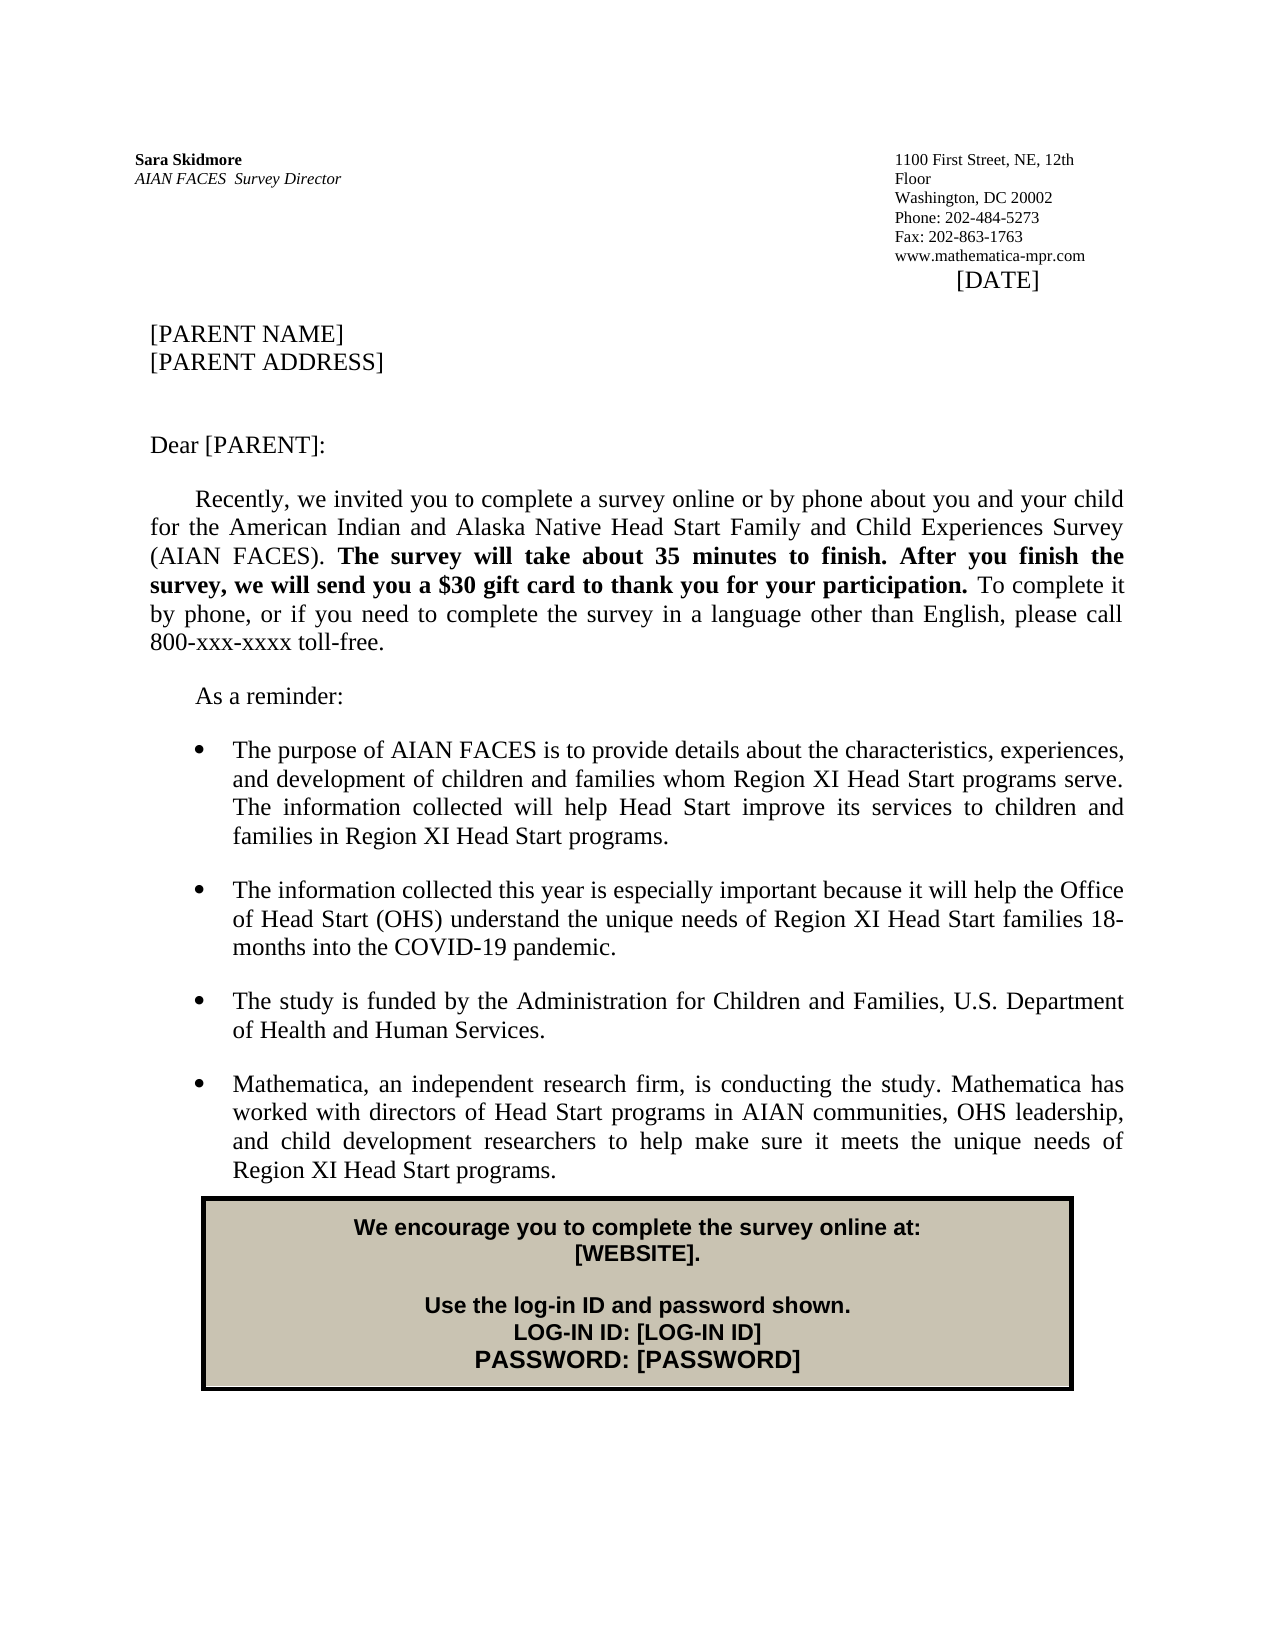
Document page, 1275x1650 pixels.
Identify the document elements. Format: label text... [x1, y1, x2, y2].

list The purpose of AIAN FACES is to provide details about the characteristics, experiences, and development of children and families whom Region XI Head Start programs serve. The information collected will help Head Start improve its services to children and families in Region XI Head Start programs. [195, 735, 1125, 850]
table_header We encourage you to complete the survey online at: [WEBSITE]. Use the log-in ID and password shown. LOG-IN ID: [LOG-IN ID] PASSWORD: [PASSWORD] [206, 1201, 1069, 1386]
text Dear [PARENT]: [150, 430, 1125, 459]
table_header 1100 First Street, NE, 12th Floor Washington, DC 20002 Phone: 202-484-5273 Fax: 202-863-1763 www.mathematica-mpr.com [564, 150, 1099, 265]
text Recently, we invited you to complete a survey online or by phone about you and your child for the American Indian and Alaska Native Head Start Family and Child Experiences Survey (AIAN FACES). The survey will take about 35 minutes to finish. After you finish the survey, we will send you a $30 gift card to thank you for your participation. To complete it by phone, or if you need to complete the survey in a language other than English, please call 800-xxx-xxxx toll-free. [150, 484, 1125, 656]
text [PARENT ADDRESS] [150, 347, 1125, 376]
list Mathematica, an independent research firm, is conducting the study. Mathematica has worked with directors of Head Start programs in AIAN communities, OHS leadership, and child development researchers to help make sure it meets the unique needs of Region XI Head Start programs. [195, 1069, 1125, 1184]
list The study is funded by the Administration for Children and Families, U.S. Department of Health and Human Services. [195, 986, 1125, 1044]
text [PARENT NAME] [150, 319, 1125, 347]
text As a reminder: [150, 681, 1125, 710]
list The information collected this year is especially important because it will help the Office of Head Start (OHS) understand the unique needs of Region XI Head Start families 18-months into the COVID-19 pandemic. [195, 875, 1125, 961]
text [DATE] [196, 265, 1125, 294]
table_header Sara Skidmore AIAN FACES Survey Director [124, 150, 564, 265]
